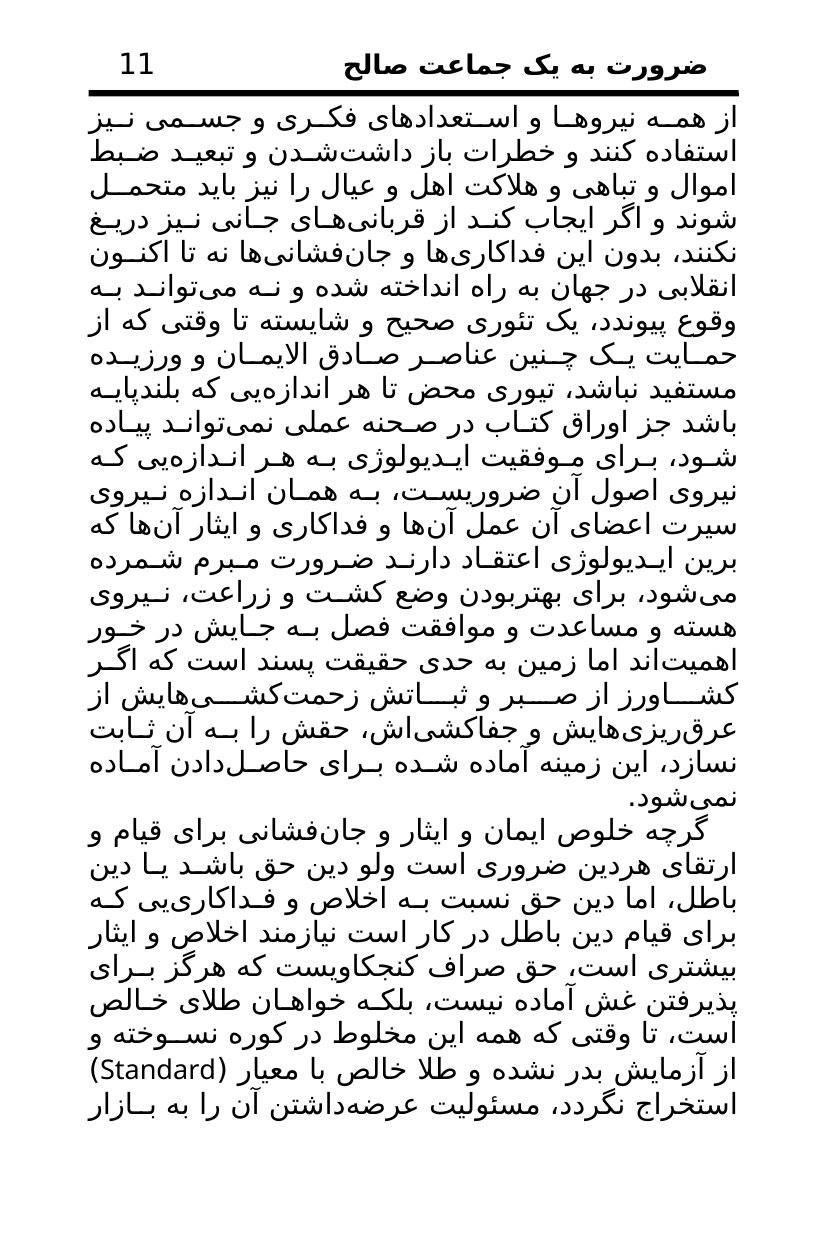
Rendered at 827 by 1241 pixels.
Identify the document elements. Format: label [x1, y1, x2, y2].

text [89, 813, 738, 1122]
text [89, 100, 738, 813]
